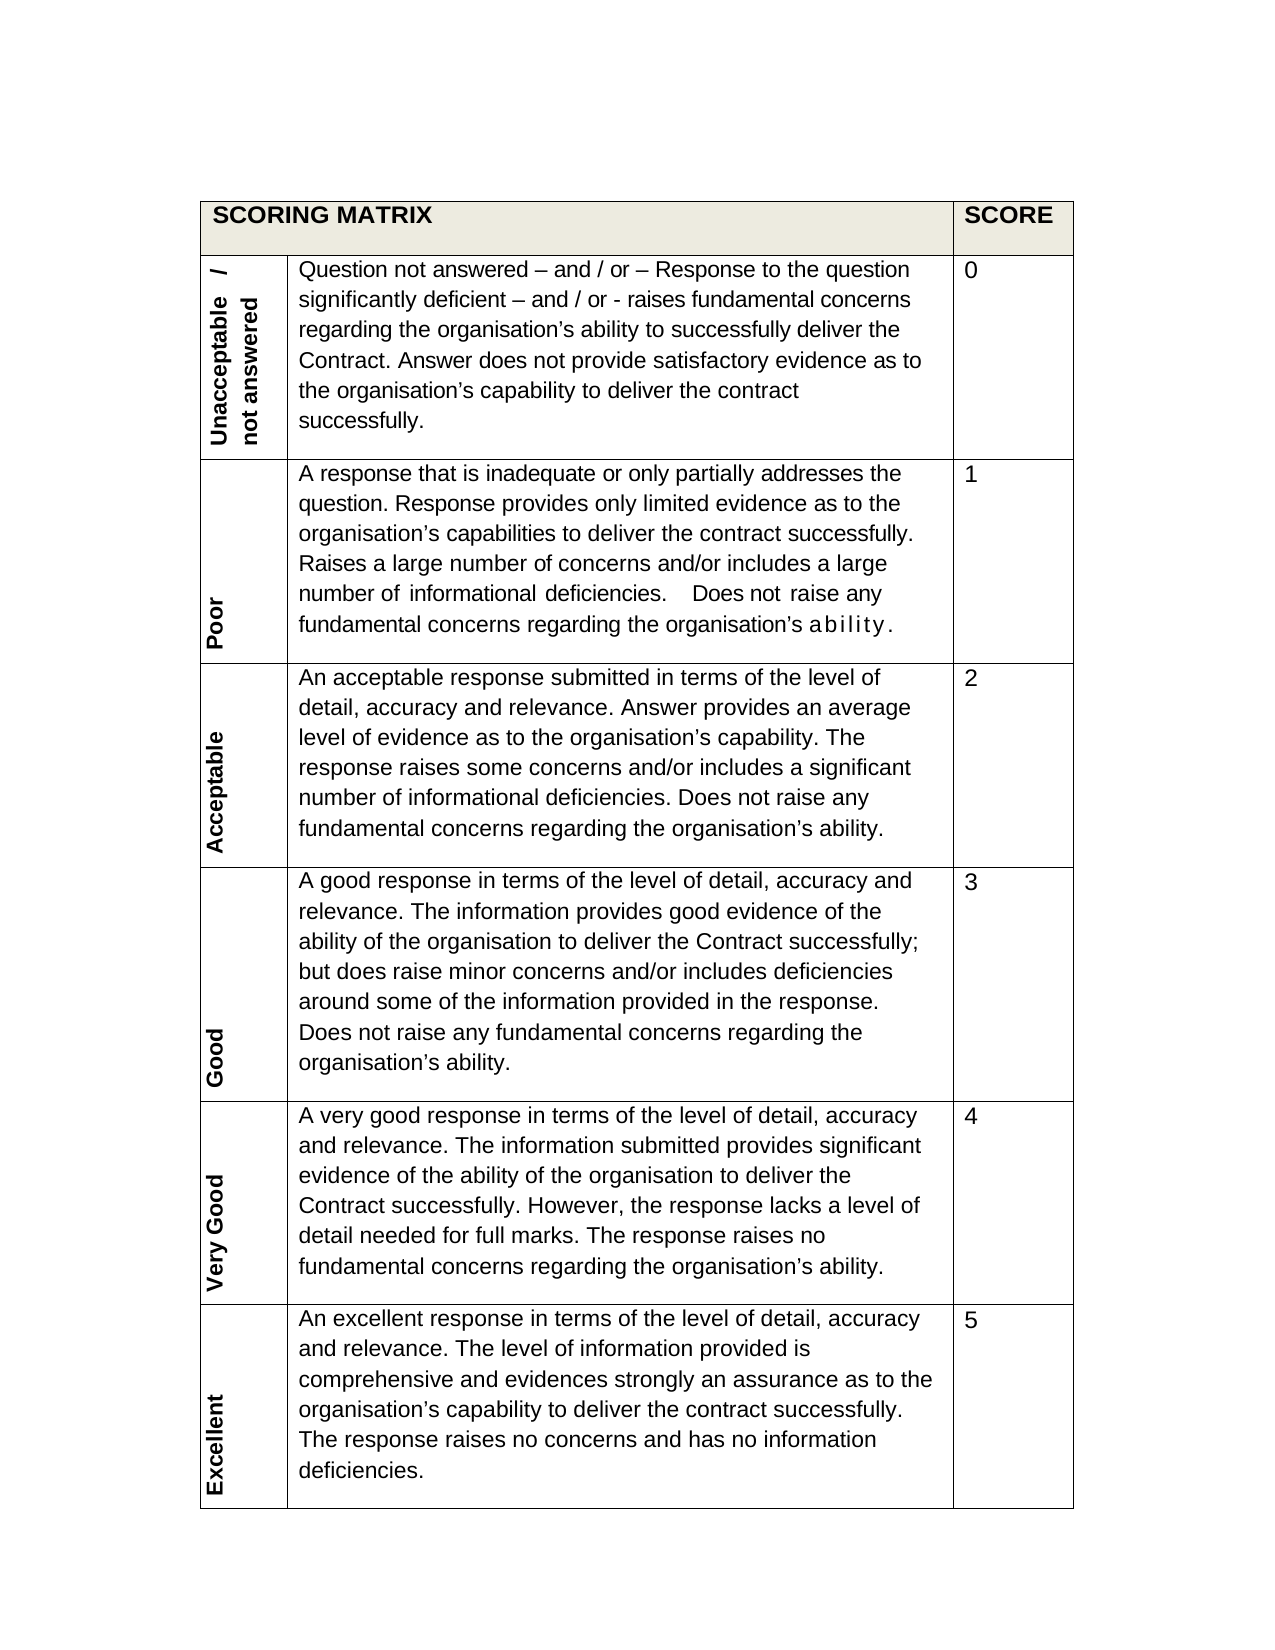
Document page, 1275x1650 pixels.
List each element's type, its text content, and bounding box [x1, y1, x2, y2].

table_cell 4 [954, 1102, 1073, 1304]
table_cell An excellent response in terms of the level of detail, accuracy and relevance. The level of information provided is comprehensive and evidences strongly an assurance as to the organisation’s capability to deliver the contract successfully. The response raises no concerns and has no information deficiencies. [288, 1305, 953, 1508]
table_cell 3 [954, 868, 1073, 1101]
table_cell Good [201, 868, 287, 1101]
table_cell 2 [954, 664, 1073, 867]
table_cell A response that is inadequate or only partially addresses the question. Response provides only limited evidence as to the organisation’s capabilities to deliver the contract successfully. Raises a large number of concerns and/or includes a large number of informational deficiencies. Does not raise any fundamental concerns regarding the organisation’s ability. [288, 460, 953, 663]
table_cell Acceptable [201, 664, 287, 867]
table_cell 5 [954, 1305, 1073, 1508]
table_header SCORE [954, 202, 1073, 255]
table_cell Very Good [201, 1102, 287, 1304]
table_cell A very good response in terms of the level of detail, accuracy and relevance. The information submitted provides significant evidence of the ability of the organisation to deliver the Contract successfully. However, the response lacks a level of detail needed for full marks. The response raises no fundamental concerns regarding the organisation’s ability. [288, 1102, 953, 1304]
table_cell An acceptable response submitted in terms of the level of detail, accuracy and relevance. Answer provides an average level of evidence as to the organisation’s capability. The response raises some concerns and/or includes a significant number of informational deficiencies. Does not raise any fundamental concerns regarding the organisation’s ability. [288, 664, 953, 867]
table_cell Question not answered – and / or – Response to the question significantly deficient – and / or - raises fundamental concerns regarding the organisation’s ability to successfully deliver the Contract. Answer does not provide satisfactory evidence as to the organisation’s capability to deliver the contract successfully. [288, 256, 953, 459]
table_cell 1 [954, 460, 1073, 663]
table_cell 0 [954, 256, 1073, 459]
table_header SCORING MATRIX [201, 202, 953, 255]
table_cell Unacceptable / not answered [201, 256, 287, 459]
table_cell A good response in terms of the level of detail, accuracy and relevance. The information provides good evidence of the ability of the organisation to deliver the Contract successfully; but does raise minor concerns and/or includes deficiencies around some of the information provided in the response. Does not raise any fundamental concerns regarding the organisation’s ability. [288, 868, 953, 1101]
table_cell Poor [201, 460, 287, 663]
table_cell Excellent [201, 1305, 287, 1508]
